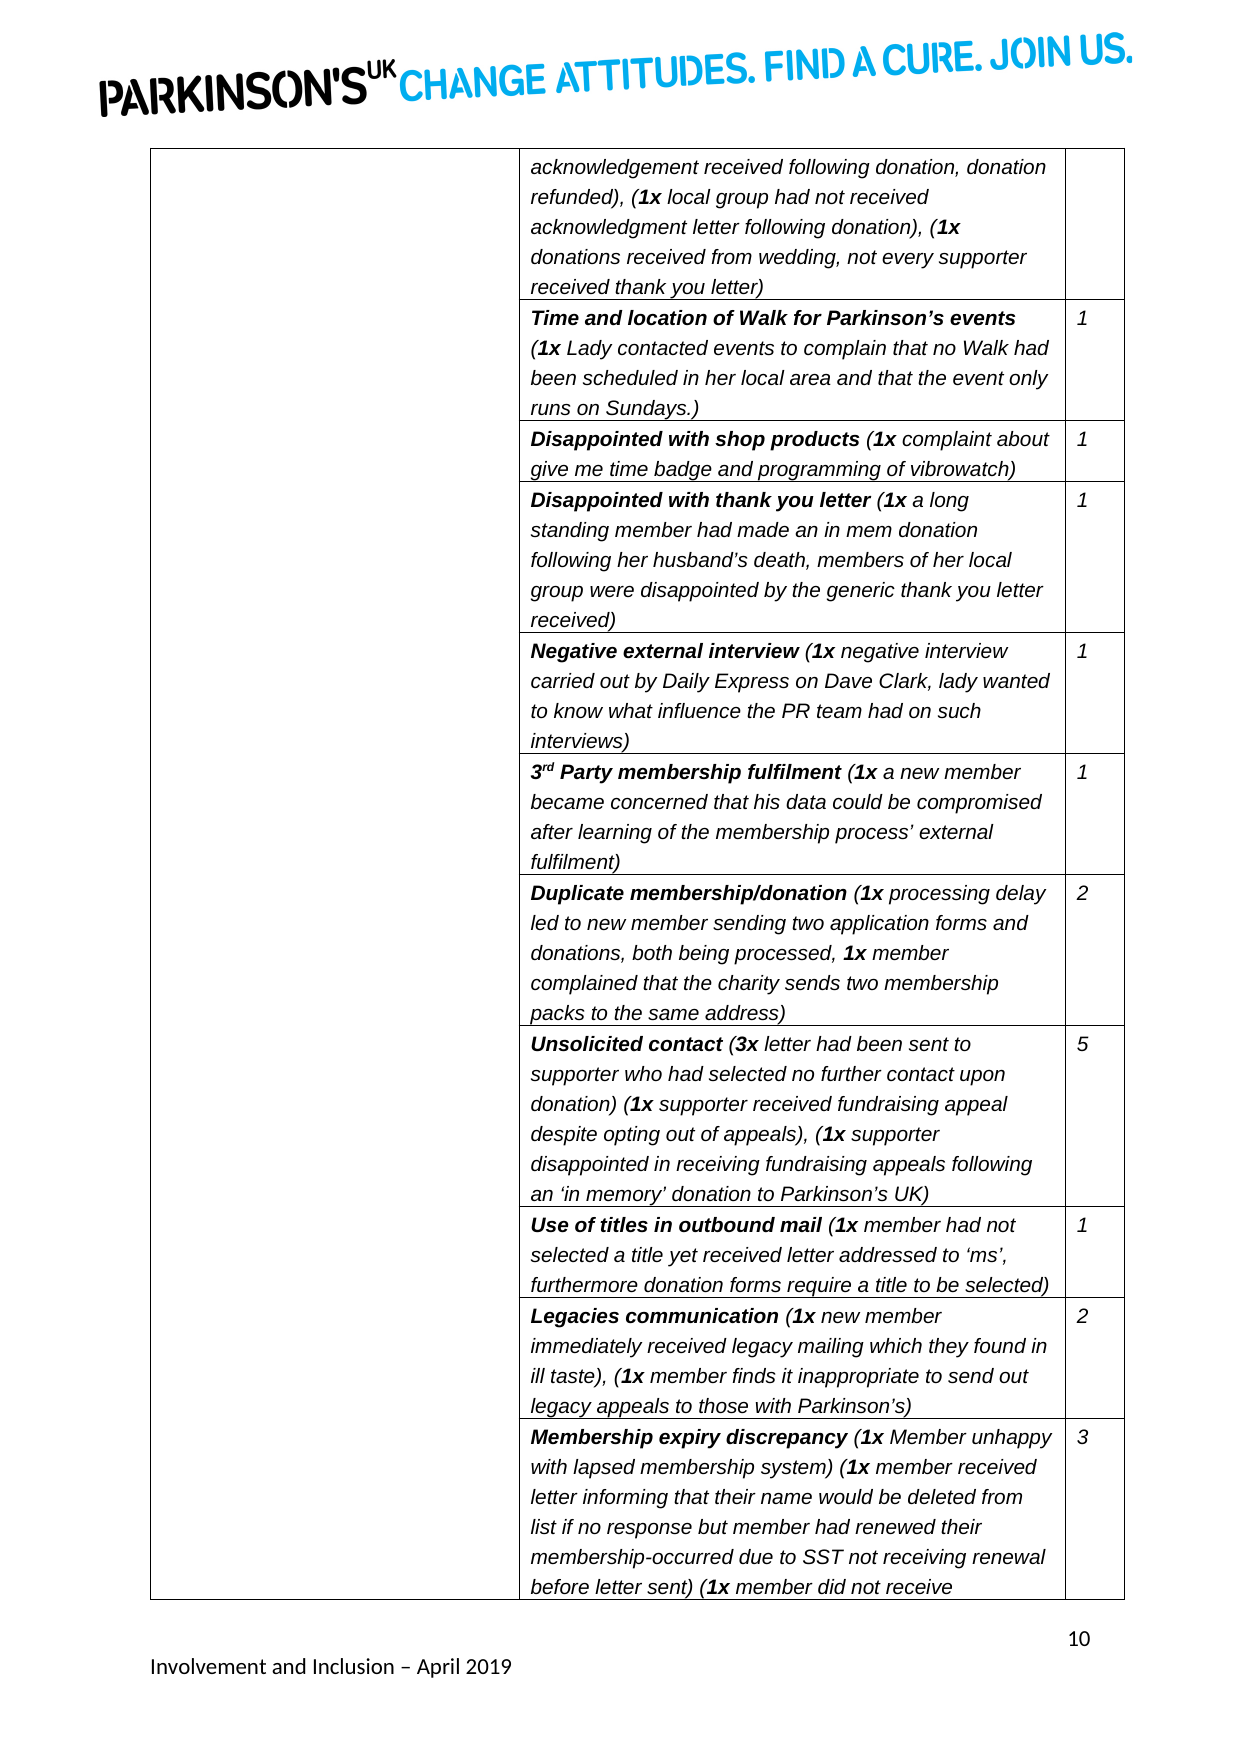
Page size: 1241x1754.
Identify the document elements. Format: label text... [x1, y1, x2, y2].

table_cell 5 [1066, 1026, 1124, 1206]
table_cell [520, 149, 1065, 299]
table_cell Duplicate membership/donation (1x processing delay led to new member sending two application forms and donations, both being processed, 1x member complained that the charity sends two membership packs to the same address) [520, 875, 1065, 1025]
table_cell Time and location of Walk for Parkinson’s events (1x Lady contacted events to complain that no Walk had been scheduled in her local area and that the event only runs on Sundays.) [520, 300, 1065, 420]
table_cell 1 [1066, 754, 1124, 874]
table_cell Disappointed with shop products (1x complaint about give me time badge and programming of vibrowatch) [520, 421, 1065, 481]
table_cell 3rd Party membership fulfilment (1x a new member became concerned that his data could be compromised after learning of the membership process’ external fulfilment) [520, 754, 1065, 874]
table_cell 7 [1066, 149, 1124, 299]
table_cell Disappointed with thank you letter (1x a long standing member had made an in mem donation following her husband’s death, members of her local group were disappointed by the generic thank you letter received) [520, 482, 1065, 632]
table_cell 2 [1066, 875, 1124, 1025]
picture [99, 32, 1133, 117]
table_cell 1 [1066, 421, 1124, 481]
table_cell 2 [1066, 1298, 1124, 1418]
table_cell 3 [1066, 1419, 1124, 1599]
table_cell Negative external interview (1x negative interview carried out by Daily Express on Dave Clark, lady wanted to know what influence the PR team had on such interviews) [520, 633, 1065, 753]
table_cell Use of titles in outbound mail (1x member had not selected a title yet received letter addressed to ‘ms’, furthermore donation forms require a title to be selected) [520, 1207, 1065, 1297]
table_cell 1 [1066, 1207, 1124, 1297]
table_cell Unsolicited contact (3x letter had been sent to supporter who had selected no further contact upon donation) (1x supporter received fundraising appeal despite opting out of appeals), (1x supporter disappointed in receiving fundraising appeals following an ‘in memory’ donation to Parkinson’s UK) [520, 1026, 1065, 1206]
table_cell 1 [1066, 633, 1124, 753]
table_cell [520, 1419, 1065, 1599]
table_cell 1 [1066, 300, 1124, 420]
table_cell Legacies communication (1x new member immediately received legacy mailing which they found in ill taste), (1x member finds it inappropriate to send out legacy appeals to those with Parkinson’s) [520, 1298, 1065, 1418]
table_cell 1 [1066, 482, 1124, 632]
